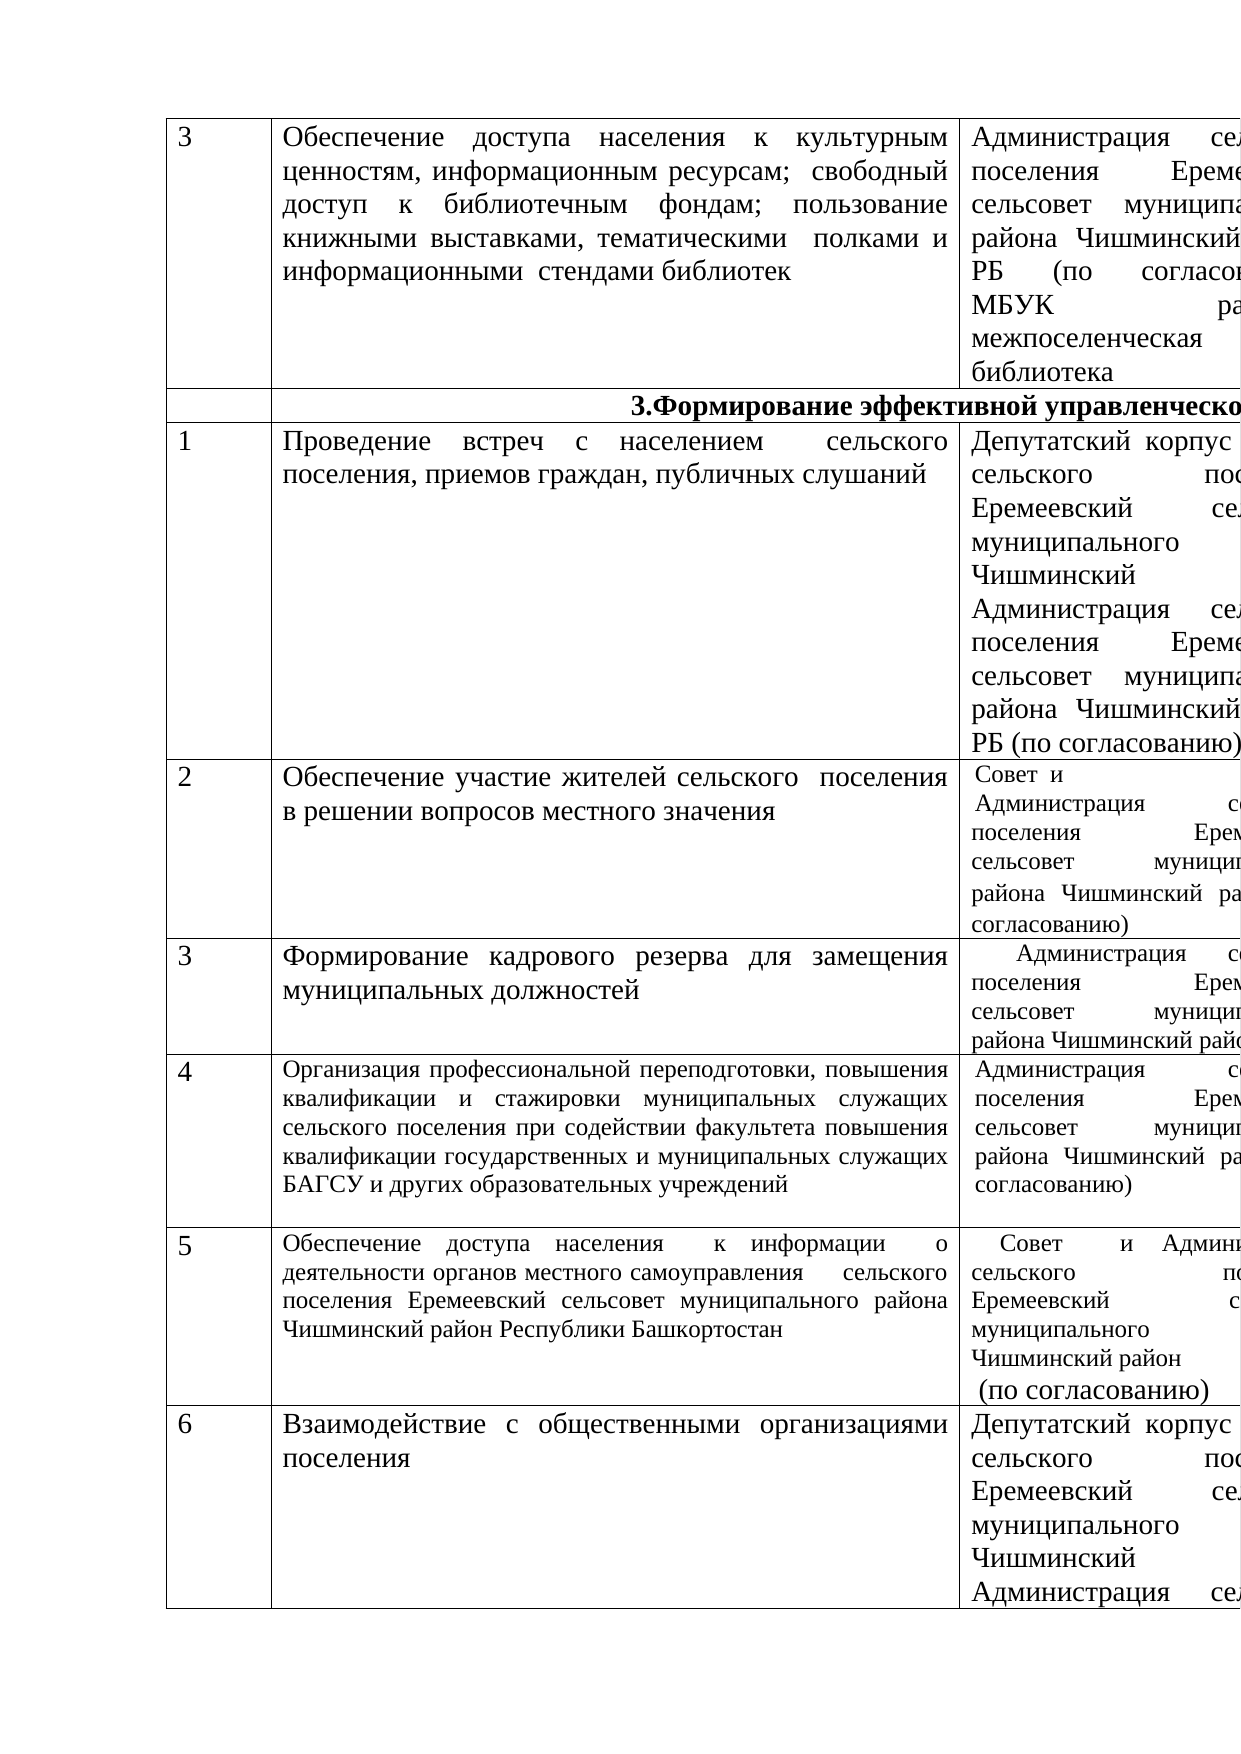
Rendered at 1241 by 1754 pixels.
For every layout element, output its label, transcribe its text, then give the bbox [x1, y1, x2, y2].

table_cell 5 [167, 1228, 271, 1405]
table_cell Обеспечение доступа населения к информации о деятельности органов местного самоуправления сельского поселения Еремеевский сельсовет муниципального района Чишминский район Республики Башкортостан [272, 1228, 959, 1405]
table_cell Обеспечение участие жителей сельского поселения в решении вопросов местного значения [272, 760, 959, 937]
table_cell Совет и Администрация сельского поселения Еремеевский сельсовет муниципального района Чишминский район (по согласованию) [960, 1228, 1240, 1405]
table_cell [167, 389, 271, 422]
table_cell Обеспечение доступа населения к культурным ценностям, информационным ресурсам; свободный доступ к библиотечным фондам; пользование книжными выставками, тематическими полками и информационными стендами библиотек [272, 119, 959, 387]
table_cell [272, 1406, 959, 1608]
table_cell Администрация сельского поселения Еремеевский сельсовет муниципального района Чишминский район [960, 939, 1240, 1053]
table_cell Совет и Администрация сельского поселения Еремеевский сельсовет муниципального района Чишминский район (по согласованию) [960, 760, 1240, 937]
table_cell Формирование кадрового резерва для замещения муниципальных должностей [272, 939, 959, 1053]
table_cell 3.Формирование эффективной управленческой среды [272, 389, 1240, 422]
table_cell Депутатский корпус Совета сельского поселения Еремеевский сельсовет муниципального района Чишминский район, Администрация сельского поселения Еремеевский сельсовет муниципального района Чишминский район РБ (по согласованию) [960, 423, 1240, 758]
table_cell Проведение встреч с населением сельского поселения, приемов граждан, публичных слушаний [272, 423, 959, 758]
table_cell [960, 1406, 1240, 1608]
table_cell Администрация сельского поселения Еремеевский сельсовет муниципального района Чишминский район РБ (по согласованию), МБУК районная межпоселенческая библиотека [960, 119, 1240, 387]
table_cell 3 [167, 119, 271, 387]
table_cell Администрация сельского поселения Еремеевский сельсовет муниципального района Чишминский район (по согласованию) [960, 1055, 1240, 1227]
table_cell 6 [167, 1406, 271, 1608]
table_cell Организация профессиональной переподготовки, повышения квалификации и стажировки муниципальных служащих сельского поселения при содействии факультета повышения квалификации государственных и муниципальных служащих БАГСУ и других образовательных учреждений [272, 1055, 959, 1227]
table_cell 1 [167, 423, 271, 758]
table_cell 2 [167, 760, 271, 937]
table_cell 4 [167, 1055, 271, 1227]
table_cell 3 [167, 939, 271, 1053]
